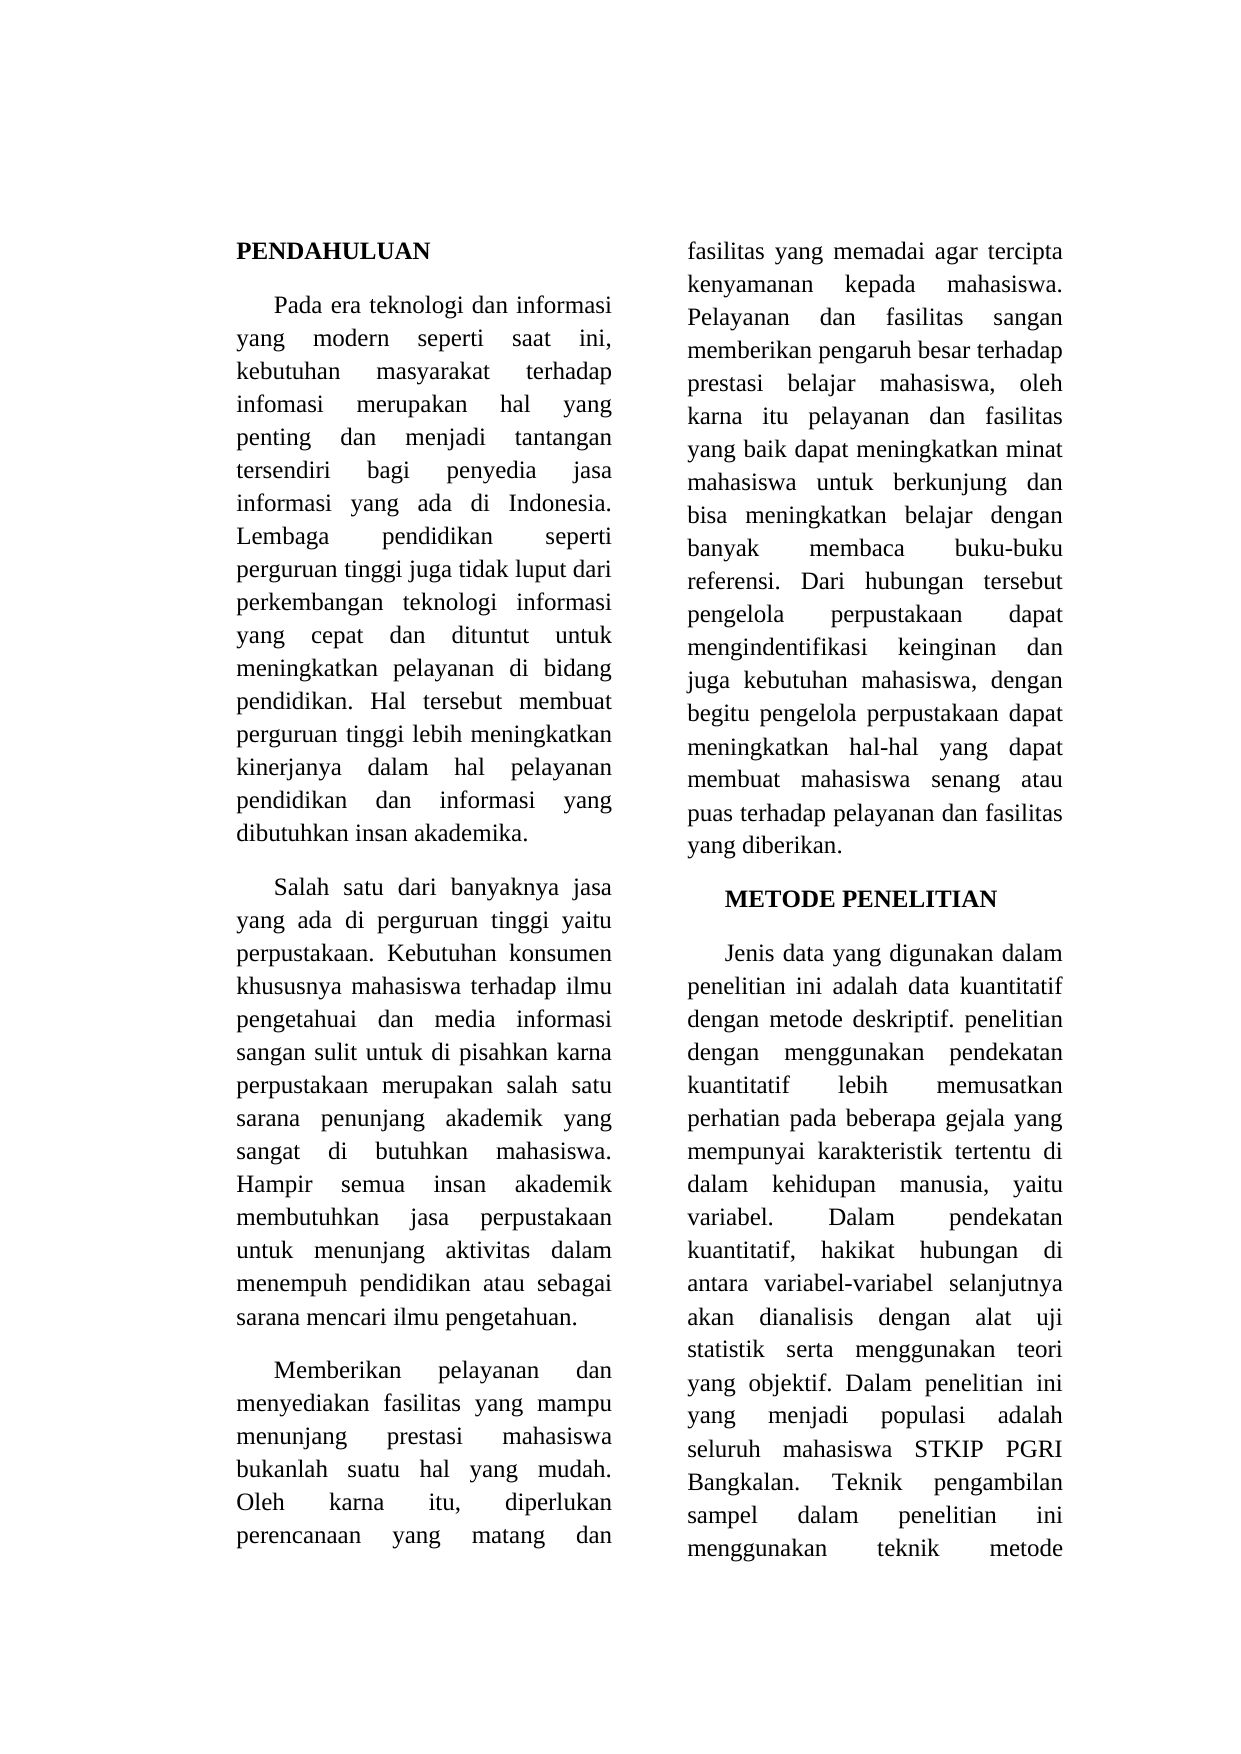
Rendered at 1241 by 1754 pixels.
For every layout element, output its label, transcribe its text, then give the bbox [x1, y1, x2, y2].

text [687, 938, 1063, 1561]
text PENDAHULUAN [236, 236, 612, 265]
text Salah satu dari banyaknya jasa yang ada di perguruan tinggi yaitu perpustakaan. Kebutuhan konsumen khususnya mahasiswa terhadap ilmu pengetahuai dan media informasi sangan sulit untuk di pisahkan karna perpustakaan merupakan salah satu sarana penunjang akademik yang sangat di butuhkan mahasiswa. Hampir semua insan akademik membutuhkan jasa perpustakaan untuk menunjang aktivitas dalam menempuh pendidikan atau sebagai sarana mencari ilmu pengetahuan. [236, 872, 612, 1330]
text METODE PENELITIAN [687, 884, 1063, 913]
text Pada era teknologi dan informasi yang modern seperti saat ini, kebutuhan masyarakat terhadap infomasi merupakan hal yang penting dan menjadi tantangan tersendiri bagi penyedia jasa informasi yang ada di Indonesia. Lembaga pendidikan seperti perguruan tinggi juga tidak luput dari perkembangan teknologi informasi yang cepat dan dituntut untuk meningkatkan pelayanan di bidang pendidikan. Hal tersebut membuat perguruan tinggi lebih meningkatkan kinerjanya dalam hal pelayanan pendidikan dan informasi yang dibutuhkan insan akademika. [236, 290, 612, 847]
text Memberikan pelayanan dan menyediakan fasilitas yang mampu menunjang prestasi mahasiswa bukanlah suatu hal yang mudah. Oleh karna itu, diperlukan perencanaan yang matang dan fasilitas yang memadai agar tercipta kenyamanan kepada mahasiswa. Pelayanan dan fasilitas sangan memberikan pengaruh besar terhadap prestasi belajar mahasiswa, oleh karna itu pelayanan dan fasilitas yang baik dapat meningkatkan minat mahasiswa untuk berkunjung dan bisa meningkatkan belajar dengan banyak membaca buku-buku referensi. Dari hubungan tersebut pengelola perpustakaan dapat mengindentifikasi keinginan dan juga kebutuhan mahasiswa, dengan begitu pengelola perpustakaan dapat meningkatkan hal-hal yang dapat membuat mahasiswa senang atau puas terhadap pelayanan dan fasilitas yang diberikan. [687, 236, 1063, 859]
text Memberikan pelayanan dan menyediakan fasilitas yang mampu menunjang prestasi mahasiswa bukanlah suatu hal yang mudah. Oleh karna itu, diperlukan perencanaan yang matang dan fasilitas yang memadai agar tercipta kenyamanan kepada mahasiswa. Pelayanan dan fasilitas sangan memberikan pengaruh besar terhadap prestasi belajar mahasiswa, oleh karna itu pelayanan dan fasilitas yang baik dapat meningkatkan minat mahasiswa untuk berkunjung dan bisa meningkatkan belajar dengan banyak membaca buku-buku referensi. Dari hubungan tersebut pengelola perpustakaan dapat mengindentifikasi keinginan dan juga kebutuhan mahasiswa, dengan begitu pengelola perpustakaan dapat meningkatkan hal-hal yang dapat membuat mahasiswa senang atau puas terhadap pelayanan dan fasilitas yang diberikan. [236, 1355, 612, 1549]
